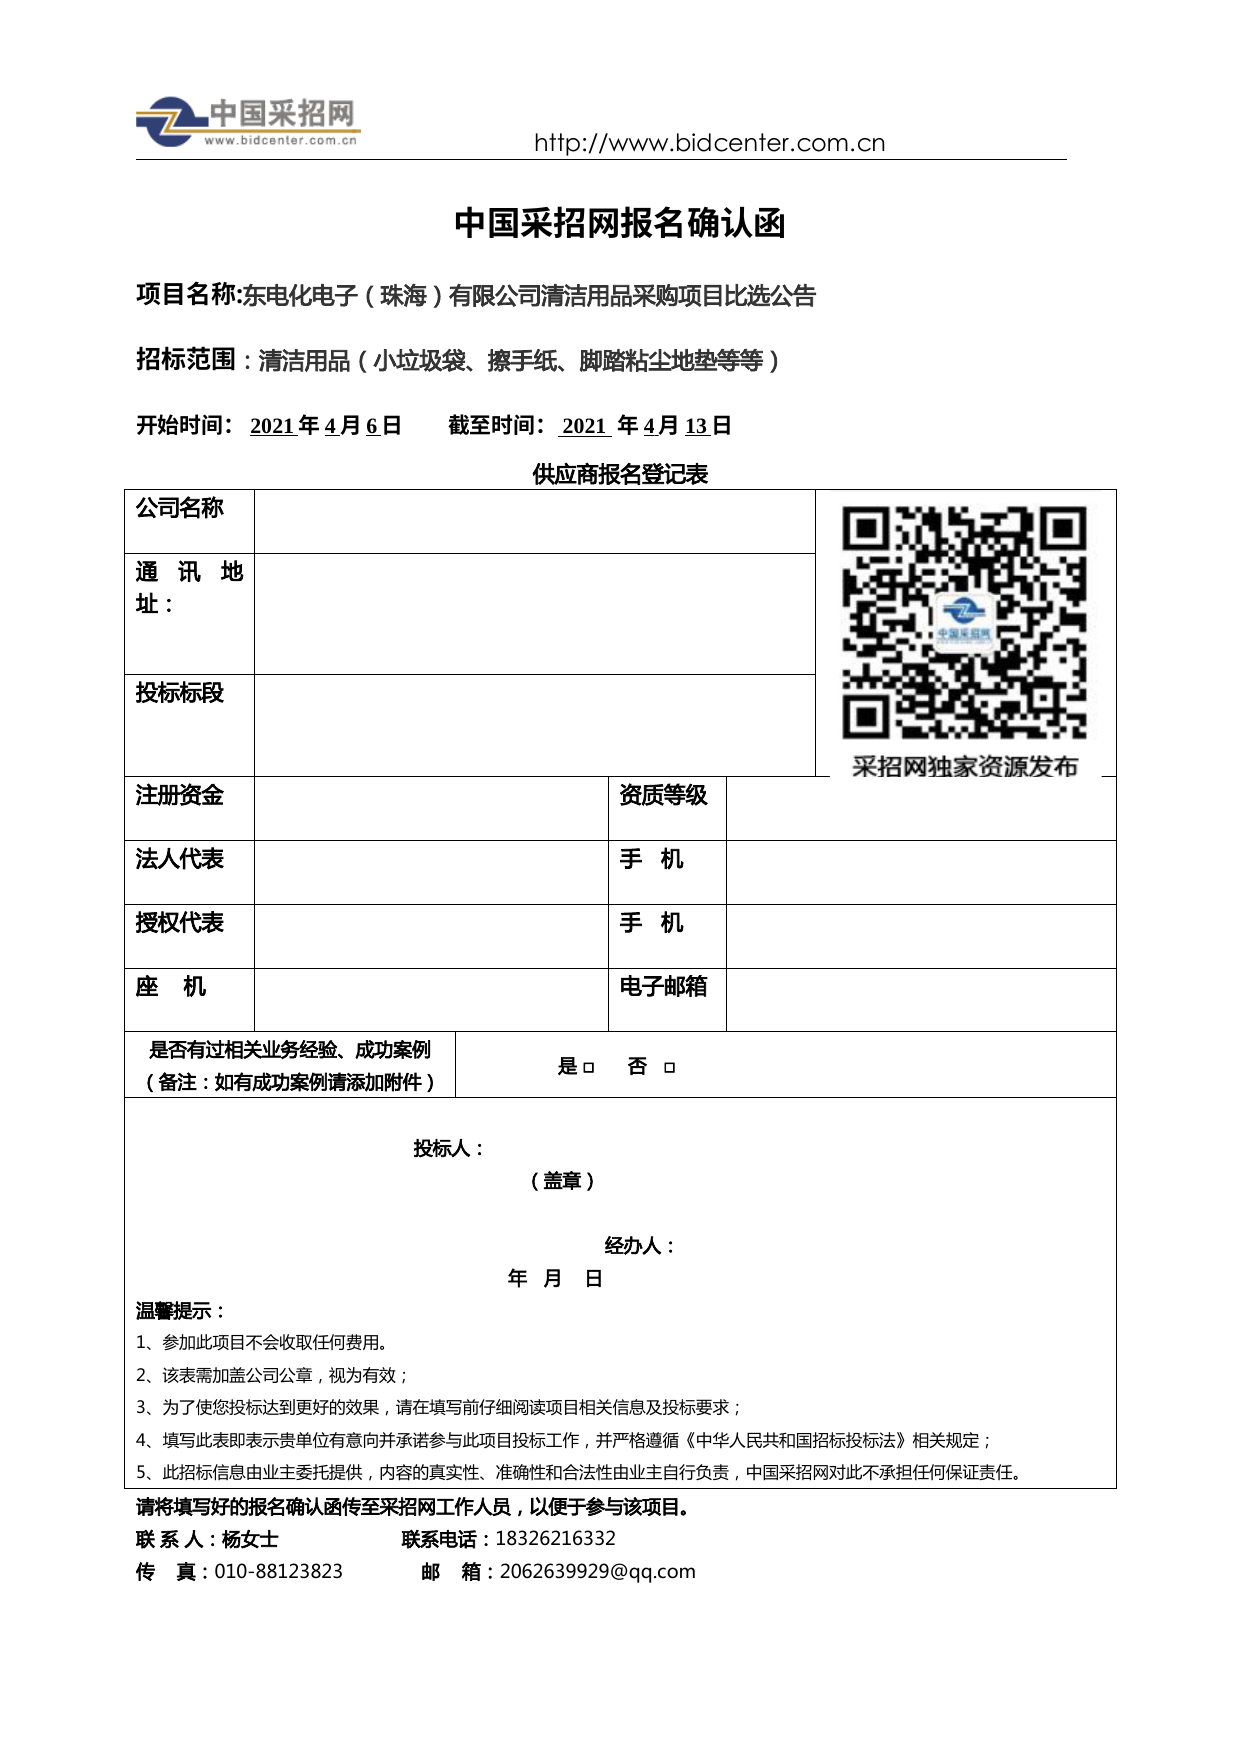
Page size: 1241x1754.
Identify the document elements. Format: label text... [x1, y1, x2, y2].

table_cell [255, 905, 608, 967]
table_cell [255, 969, 608, 1031]
table_header [1102, 490, 1116, 776]
text 传 真：010-88123823 邮 箱：2062639929@qq.com [136, 1554, 1104, 1587]
table_cell [255, 554, 815, 674]
subtitle 项目名称:东电化电子（珠海）有限公司清洁用品采购项目比选公告 [136, 260, 1104, 325]
table_cell [255, 841, 608, 904]
table_cell 手 机 [609, 905, 726, 967]
table_cell [727, 969, 1116, 1031]
title 中国采招网报名确认函 [136, 189, 1104, 254]
table_cell 是否有过相关业务经验、成功案例 （备注：如有成功案例请添加附件） [125, 1032, 455, 1097]
text 开始时间： 2021年4月6日 截至时间： 2021 年4月13日 [136, 408, 1104, 441]
table_cell 电子邮箱 [609, 969, 726, 1031]
table_cell 是 □ 否 □ [456, 1032, 1116, 1097]
table_header [816, 490, 829, 776]
table_cell 授权代表 [125, 905, 254, 967]
table_cell 手 机 [609, 841, 726, 904]
text 供应商报名登记表 [136, 456, 1104, 489]
table_cell 座 机 [125, 969, 254, 1031]
table_cell [727, 905, 1116, 967]
table_cell 投标人： （盖章） 经办人： 年 月 日 温馨提示： 1、参加此项目不会收取任何费用。 2、该表需加盖公司公章，视为有效； 3、为了使您投标达到更好的效果，请在填写前仔细阅读项目相关信息及投标要求； 4、填写此表即表示贵单位有意向并承诺参与此项目投标工作，并严格遵循《中华人民共和国招标投标法》相关规定； 5、此招标信息由业主委托提供，内容的真实性、准确性和合法性由业主自行负责，中国采招网对此不承担任何保证责任。 [125, 1098, 1116, 1488]
table_cell 法人代表 [125, 841, 254, 904]
table_header 公司名称 [125, 490, 254, 553]
picture [829, 490, 1102, 777]
table_cell [727, 777, 1116, 840]
table_cell 投标标段 [125, 675, 254, 776]
picture [135, 88, 361, 152]
table_cell [727, 841, 1116, 904]
text 招标范围：清洁用品（小垃圾袋、擦手纸、脚踏粘尘地垫等等） [136, 325, 1104, 390]
table_header [255, 490, 815, 553]
table_cell 注册资金 [125, 777, 254, 840]
table_cell [255, 675, 815, 776]
text 联 系 人：杨女士 联系电话：18326216332 [136, 1522, 1104, 1554]
table_cell 资质等级 [609, 777, 726, 840]
text 请将填写好的报名确认函传至采招网工作人员，以便于参与该项目。 [136, 1489, 1104, 1522]
table_cell 通讯地址： [125, 554, 254, 674]
table_cell [255, 777, 608, 840]
